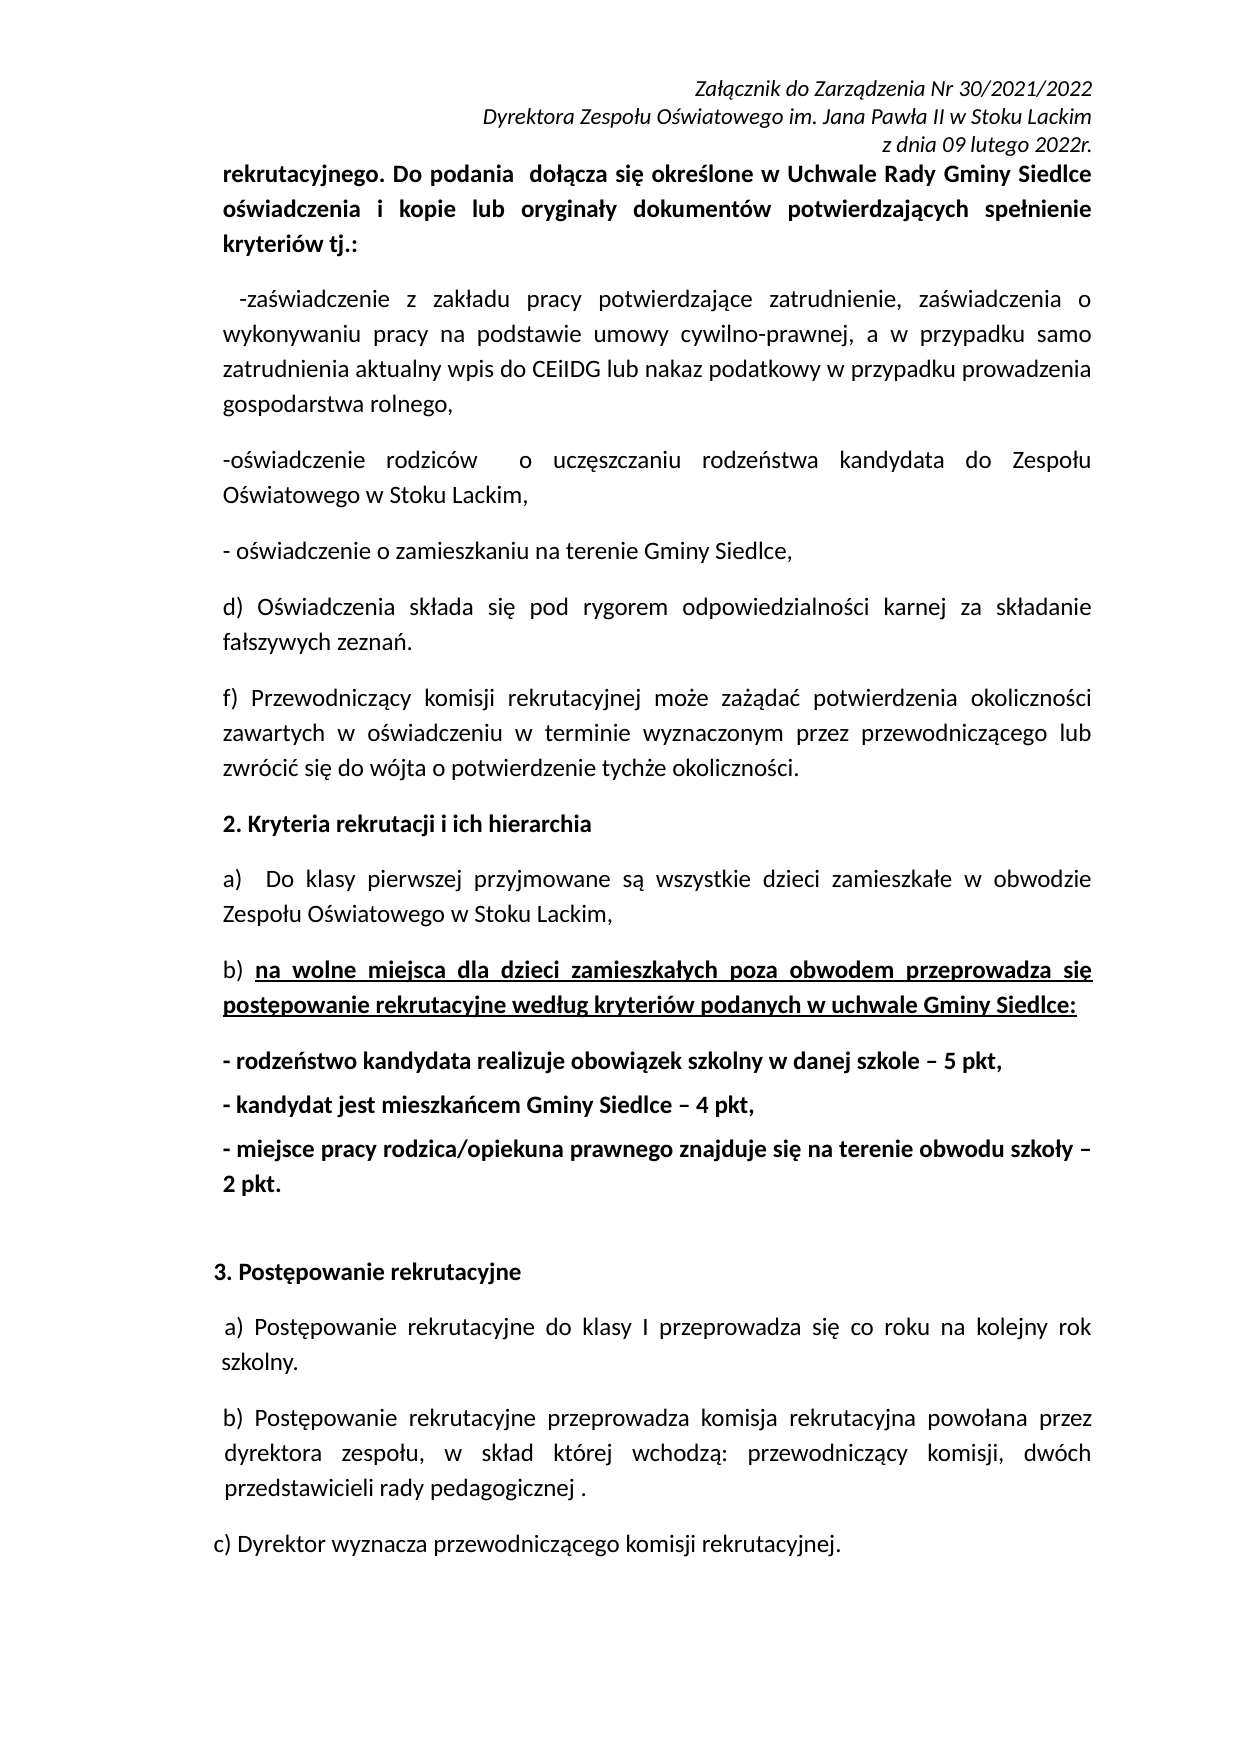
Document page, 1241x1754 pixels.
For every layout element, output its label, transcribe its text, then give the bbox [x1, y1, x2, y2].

list f) Przewodniczący komisji rekrutacyjnej może zażądać potwierdzenia okoliczności zawartych w oświadczeniu w terminie wyznaczonym przez przewodniczącego lub zwrócić się do wójta o potwierdzenie tychże okoliczności. [223, 682, 1093, 782]
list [223, 158, 1093, 258]
list 3. Postępowanie rekrutacyjne [213, 1256, 1093, 1286]
list - kandydat jest mieszkańcem Gminy Siedlce – 4 pkt, [223, 1089, 1093, 1120]
list b) na wolne miejsca dla dzieci zamieszkałych poza obwodem przeprowadza się postępowanie rekrutacyjne według kryteriów podanych w uchwale Gminy Siedlce: [223, 954, 1093, 1020]
list -zaświadczenie z zakładu pracy potwierdzające zatrudnienie, zaświadczenia o wykonywaniu pracy na podstawie umowy cywilno-prawnej, a w przypadku samo zatrudnienia aktualny wpis do CEiIDG lub nakaz podatkowy w przypadku prowadzenia gospodarstwa rolnego, [223, 284, 1093, 419]
list - miejsce pracy rodzica/opiekuna prawnego znajduje się na terenie obwodu szkoły – 2 pkt. [223, 1133, 1093, 1198]
list -oświadczenie rodziców o uczęszczaniu rodzeństwa kandydata do Zespołu Oświatowego w Stoku Lackim, [223, 444, 1093, 510]
list a) Postępowanie rekrutacyjne do klasy I przeprowadza się co roku na kolejny rok szkolny. [221, 1312, 1093, 1377]
list d) Oświadczenia składa się pod rygorem odpowiedzialności karnej za składanie fałszywych zeznań. [223, 591, 1093, 657]
list c) Dyrektor wyznacza przewodniczącego komisji rekrutacyjnej. [213, 1528, 1093, 1559]
list a) Do klasy pierwszej przyjmowane są wszystkie dzieci zamieszkałe w obwodzie Zespołu Oświatowego w Stoku Lackim, [223, 864, 1093, 929]
list - oświadczenie o zamieszkaniu na terenie Gminy Siedlce, [223, 535, 1093, 566]
list 2. Kryteria rekrutacji i ich hierarchia [223, 808, 1093, 838]
list - rodzeństwo kandydata realizuje obowiązek szkolny w danej szkole – 5 pkt, [223, 1045, 1093, 1076]
list b) Postępowanie rekrutacyjne przeprowadza komisja rekrutacyjna powołana przez dyrektora zespołu, w skład której wchodzą: przewodniczący komisji, dwóch przedstawicieli rady pedagogicznej . [223, 1402, 1093, 1503]
